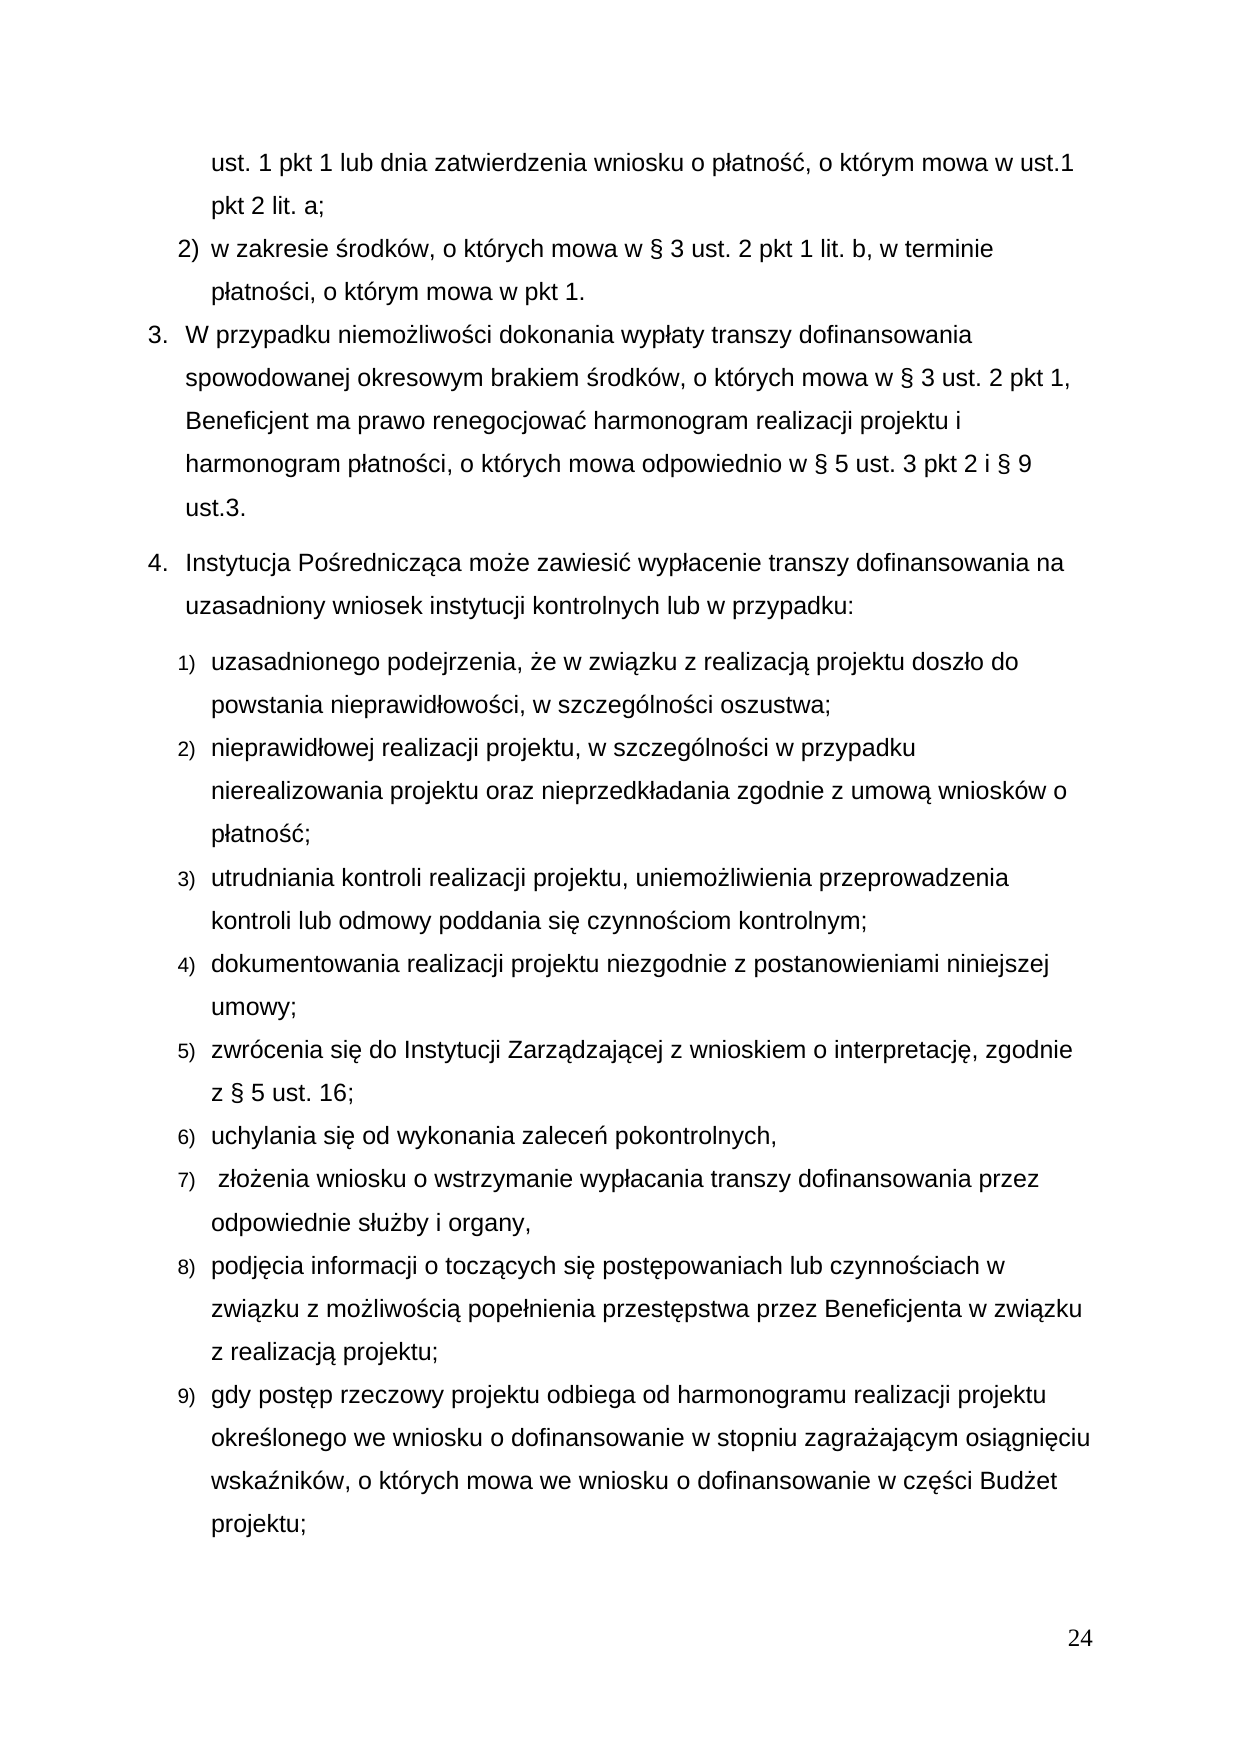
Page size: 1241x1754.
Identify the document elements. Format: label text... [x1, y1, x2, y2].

list dokumentowania realizacji projektu niezgodnie z postanowieniami niniejszej umowy; [177, 949, 1093, 1021]
list zwrócenia się do Instytucji Zarządzającej z wnioskiem o interpretację, zgodnie z § 5 ust. 16; [177, 1035, 1093, 1107]
list nieprawidłowej realizacji projektu, w szczególności w przypadku nierealizowania projektu oraz nieprzedkładania zgodnie z umową wniosków o płatność; [177, 733, 1093, 848]
list podjęcia informacji o toczących się postępowaniach lub czynnościach w związku z możliwością popełnienia przestępstwa przez Beneficjenta w związku z realizacją projektu; [177, 1251, 1093, 1366]
list uchylania się od wykonania zaleceń pokontrolnych, [177, 1121, 1093, 1150]
list W przypadku niemożliwości dokonania wypłaty transzy dofinansowania spowodowanej okresowym brakiem środków, o których mowa w § 3 ust. 2 pkt 1, Beneficjent ma prawo renegocjować harmonogram realizacji projektu i harmonogram płatności, o których mowa odpowiednio w § 5 ust. 3 pkt 2 i § 9 ust.3. [148, 320, 1093, 521]
list Instytucja Pośrednicząca może zawiesić wypłacenie transzy dofinansowania na uzasadniony wniosek instytucji kontrolnych lub w przypadku: [148, 548, 1093, 620]
list utrudniania kontroli realizacji projektu, uniemożliwienia przeprowadzenia kontroli lub odmowy poddania się czynnościom kontrolnym; [177, 863, 1093, 934]
list złożenia wniosku o wstrzymanie wypłacania transzy dofinansowania przez odpowiednie służby i organy, [177, 1164, 1093, 1236]
list uzasadnionego podejrzenia, że w związku z realizacją projektu doszło do powstania nieprawidłowości, w szczególności oszustwa; [177, 647, 1093, 719]
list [177, 148, 1093, 219]
list gdy postęp rzeczowy projektu odbiega od harmonogramu realizacji projektu określonego we wniosku o dofinansowanie w stopniu zagrażającym osiągnięciu wskaźników, o których mowa we wniosku o dofinansowanie w części Budżet projektu; [177, 1380, 1093, 1538]
list w zakresie środków, o których mowa w § 3 ust. 2 pkt 1 lit. b, w terminie płatności, o którym mowa w pkt 1. [177, 234, 1093, 306]
